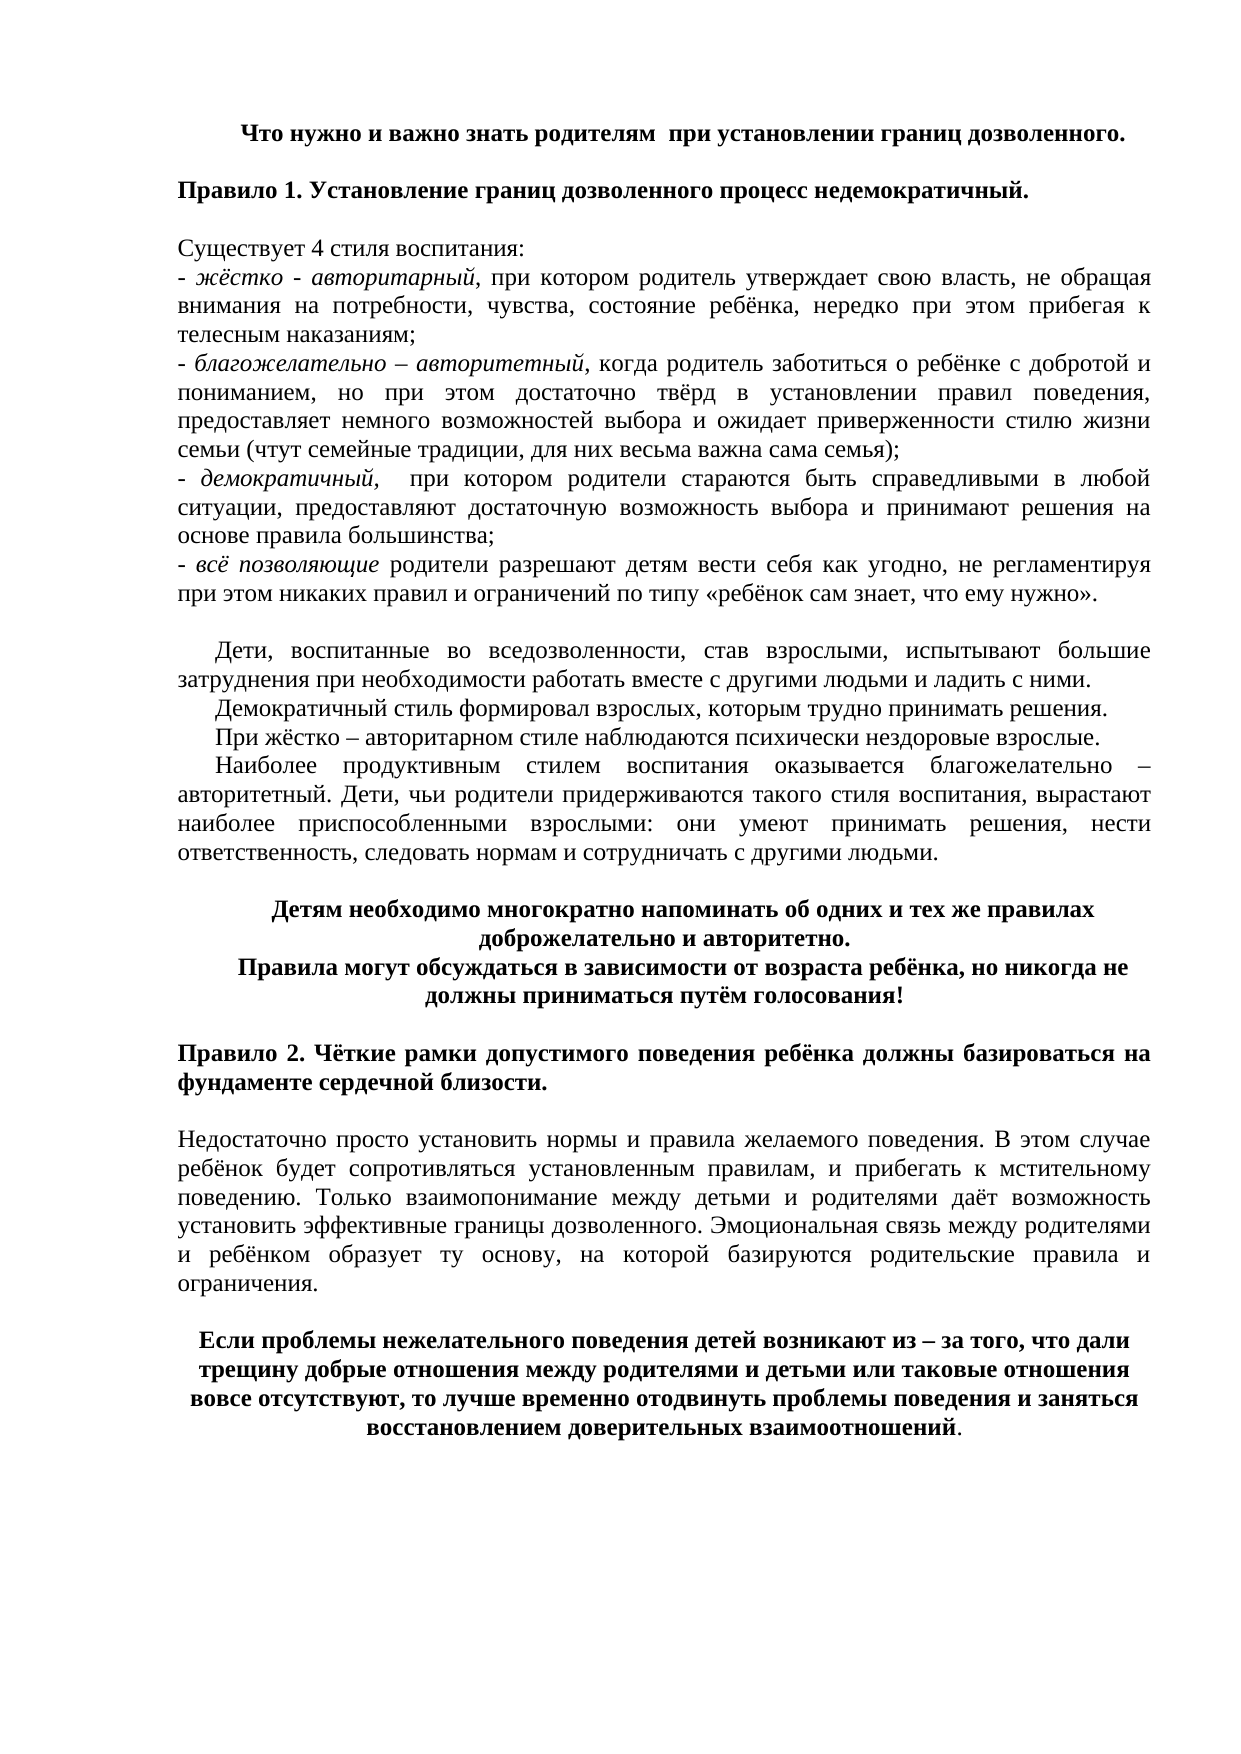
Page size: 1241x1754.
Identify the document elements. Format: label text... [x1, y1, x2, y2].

text Существует 4 стиля воспитания: [177, 233, 1152, 262]
text Недостаточно просто установить нормы и правила желаемого поведения. В этом случае ребёнок будет сопротивляться установленным правилам, и прибегать к мстительному поведению. Только взаимопонимание между детьми и родителями даёт возможность установить эффективные границы дозволенного. Эмоциональная связь между родителями и ребёнком образует ту основу, на которой базируются родительские правила и ограничения. [177, 1124, 1152, 1297]
text - демократичный, при котором родители стараются быть справедливыми в любой ситуации, предоставляют достаточную возможность выбора и принимают решения на основе правила большинства; [177, 463, 1152, 549]
text Дети, воспитанные во вседозволенности, став взрослыми, испытывают большие затруднения при необходимости работать вместе с другими людьми и ладить с ними. [177, 636, 1152, 693]
text Правило 2. Чёткие рамки допустимого поведения ребёнка должны базироваться на фундаменте сердечной близости. [177, 1038, 1152, 1096]
text - жёстко - авторитарный, при котором родитель утверждает свою власть, не обращая внимания на потребности, чувства, состояние ребёнка, нередко при этом прибегая к телесным наказаниям; [177, 262, 1152, 348]
text При жёстко – авторитарном стиле наблюдаются психически нездоровые взрослые. [177, 722, 1152, 751]
text Правило 1. Установление границ дозволенного процесс недемократичный. [177, 176, 1152, 204]
text Детям необходимо многократно напоминать об одних и тех же правилах доброжелательно и авторитетно. [177, 894, 1152, 952]
text Что нужно и важно знать родителям при установлении границ дозволенного. [215, 118, 1152, 147]
text - благожелательно – авторитетный, когда родитель заботиться о ребёнке с добротой и пониманием, но при этом достаточно твёрд в установлении правил поведения, предоставляет немного возможностей выбора и ожидает приверженности стилю жизни семьи (чтут семейные традиции, для них весьма важна сама семья); [177, 348, 1152, 463]
text Демократичный стиль формировал взрослых, которым трудно принимать решения. [177, 693, 1152, 722]
text - всё позволяющие родители разрешают детям вести себя как угодно, не регламентируя при этом никаких правил и ограничений по типу «ребёнок сам знает, что ему нужно». [177, 549, 1152, 607]
text Если проблемы нежелательного поведения детей возникают из – за того, что дали трещину добрые отношения между родителями и детьми или таковые отношения вовсе отсутствуют, то лучше временно отодвинуть проблемы поведения и заняться восстановлением доверительных взаимоотношений. [177, 1326, 1152, 1441]
text Правила могут обсуждаться в зависимости от возраста ребёнка, но никогда не должны приниматься путём голосования! [177, 952, 1152, 1009]
text Наиболее продуктивным стилем воспитания оказывается благожелательно – авторитетный. Дети, чьи родители придерживаются такого стиля воспитания, вырастают наиболее приспособленными взрослыми: они умеют принимать решения, нести ответственность, следовать нормам и сотрудничать с другими людьми. [177, 751, 1152, 866]
